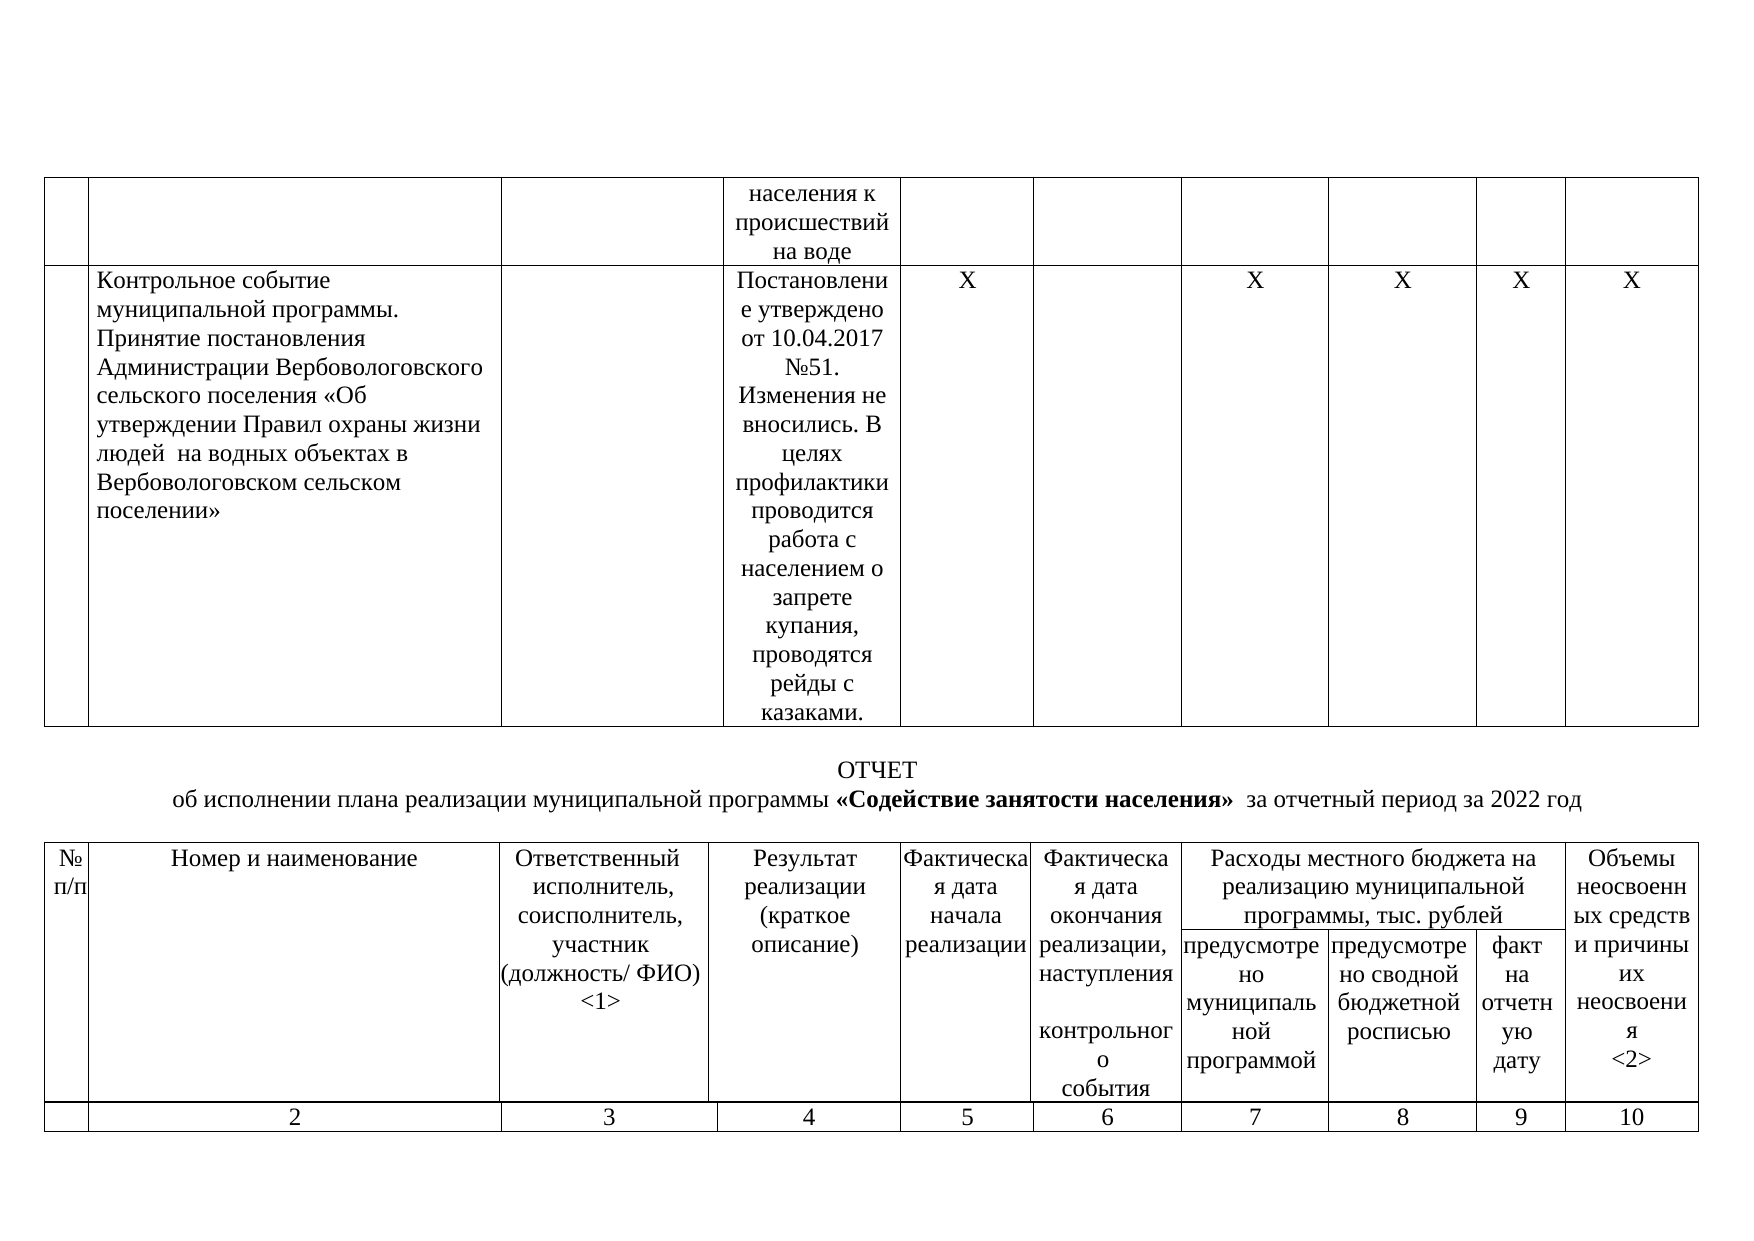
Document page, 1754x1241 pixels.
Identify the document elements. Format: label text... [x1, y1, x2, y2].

table_cell 4 [718, 1103, 900, 1131]
table_header Расходы местного бюджета на реализацию муниципальной программы, тыс. рублей [1182, 843, 1565, 929]
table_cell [724, 178, 900, 264]
table_header Ответственный исполнитель, соисполнитель, участник (должность/ ФИО) <1> [500, 843, 708, 1101]
table_cell предусмотрено сводной бюджетной росписью [1329, 930, 1476, 1101]
table_cell [1034, 266, 1181, 726]
table_cell 2 [89, 1103, 501, 1131]
table_cell Постановление утверждено от 10.04.2017 №51. Изменения не вносились. В целях профилактики проводится работа с населением о запрете купания, проводятся рейды с казаками. [724, 266, 900, 726]
table_cell 3 [502, 1103, 717, 1131]
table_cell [89, 178, 501, 264]
table_cell 0 [1329, 178, 1476, 264]
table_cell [502, 178, 723, 264]
table_cell факт на отчетную дату [1477, 930, 1565, 1101]
table_cell 8 [1329, 1103, 1476, 1131]
table_cell [45, 1103, 88, 1131]
table_cell 9 [1477, 1103, 1565, 1131]
table_header Результат реализации (краткое описание) [709, 843, 900, 1101]
table_cell [901, 178, 1033, 264]
table_header Фактическая дата начала реализации [901, 843, 1030, 1101]
table_cell X [1182, 266, 1328, 726]
table_cell 6 [1034, 1103, 1181, 1131]
table_cell 5 [901, 1103, 1033, 1131]
table_cell Контрольное событие муниципальной программы. Принятие постановления Администрации Вербовологовского сельского поселения «Об утверждении Правил охраны жизни людей на водных объектах в Вербовологовском сельском поселении» [89, 266, 501, 726]
table_header Номер и наименование [89, 843, 499, 1101]
table_cell [45, 178, 88, 264]
table_cell 10 [1566, 1103, 1698, 1131]
table_header № п/п [45, 843, 88, 1101]
table_cell [1034, 178, 1181, 264]
table_cell 7 [1182, 1103, 1328, 1131]
table_header Фактическая дата окончания реализации, наступления контрольного события [1031, 843, 1181, 1101]
table_cell X [901, 266, 1033, 726]
table_cell [1566, 178, 1698, 264]
text об исполнении плана реализации муниципальной программы «Содействие занятости населения» за отчетный период за 2022 год [59, 784, 1695, 813]
table_cell X [1566, 266, 1698, 726]
table_header Объемы неосвоенных средств и причины их неосвоения <2> [1566, 843, 1698, 1101]
table_cell [1477, 178, 1565, 264]
table_cell 0 [1182, 178, 1328, 264]
table_cell предусмотрено муниципальной программой [1182, 930, 1328, 1101]
table_cell [502, 266, 723, 726]
text ОТЧЕТ [59, 755, 1695, 784]
table_cell X [1329, 266, 1476, 726]
table_cell X [1477, 266, 1565, 726]
table_cell [45, 266, 88, 726]
